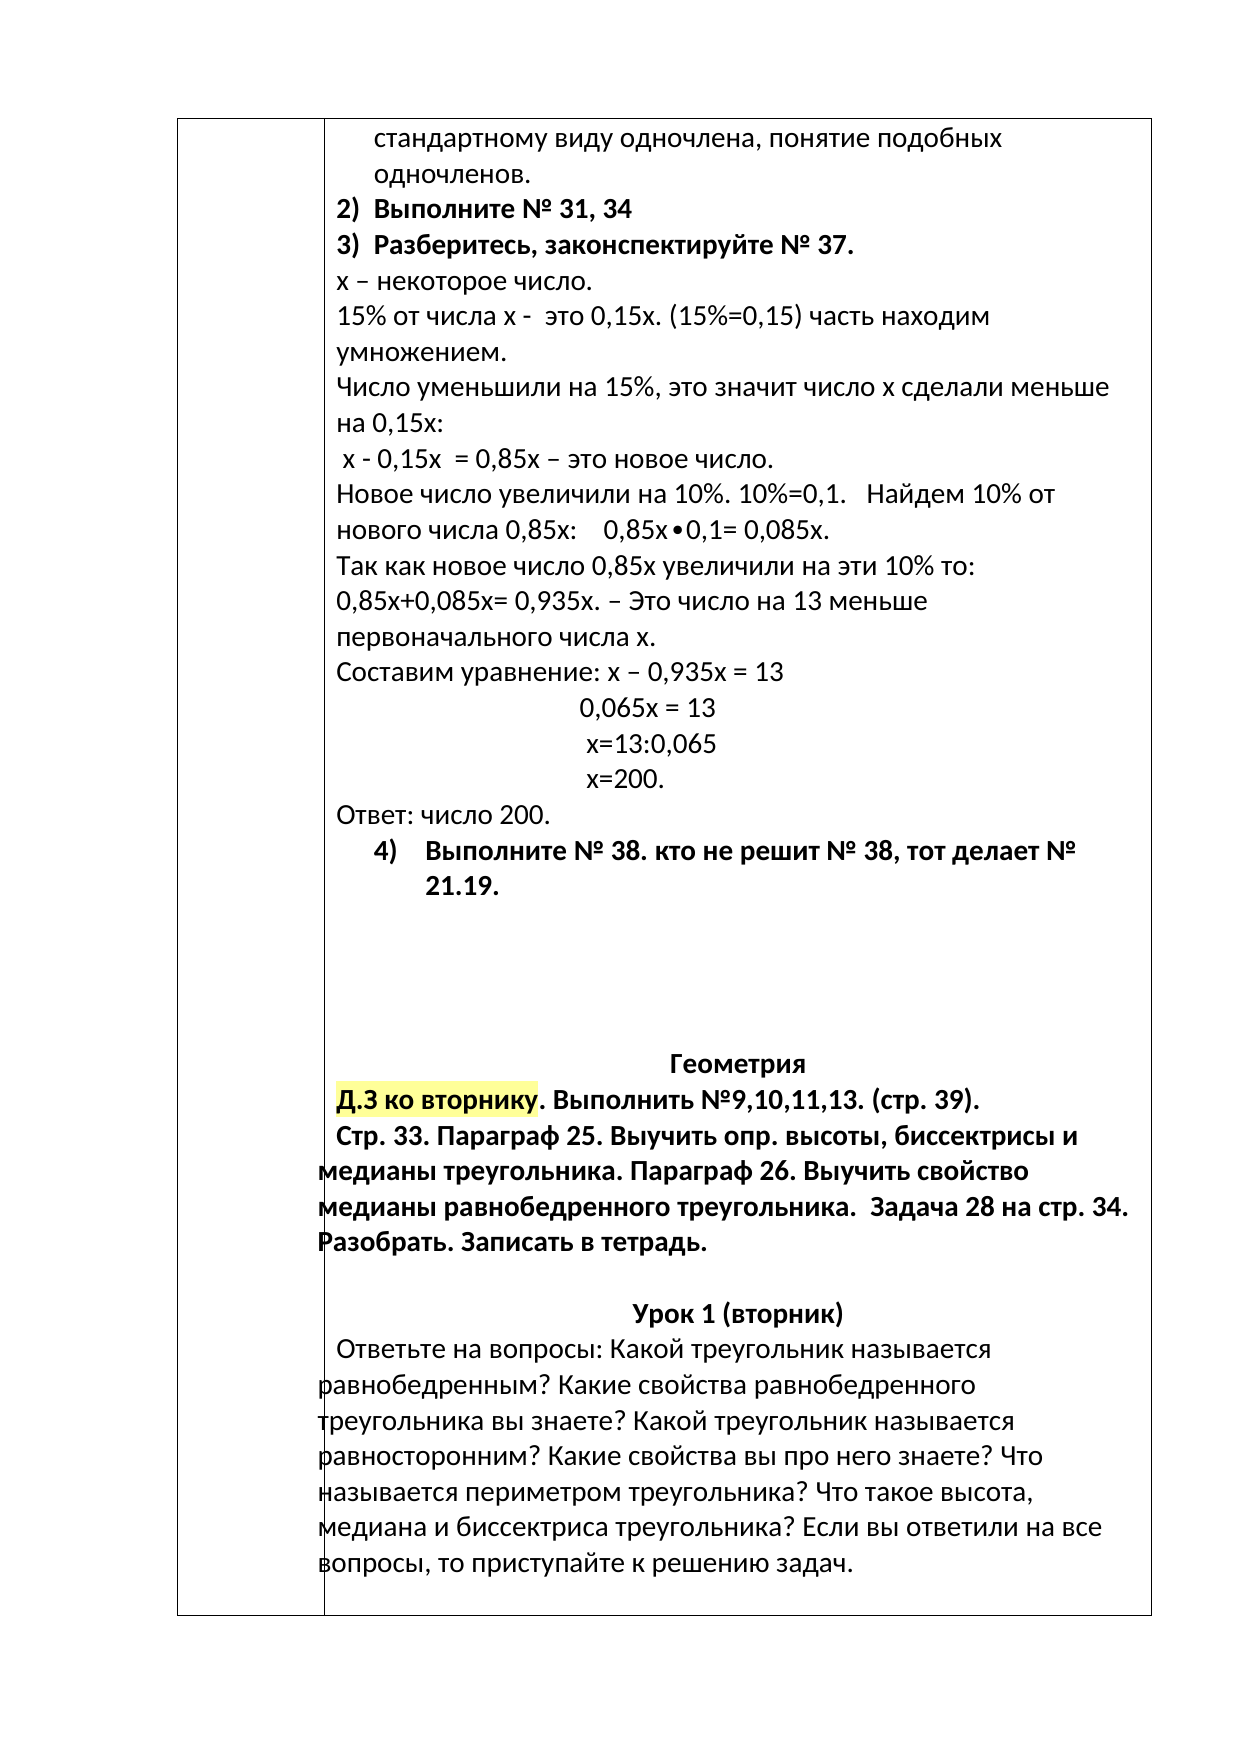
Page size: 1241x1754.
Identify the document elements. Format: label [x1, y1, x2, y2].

table_cell [178, 119, 324, 1615]
table_cell [325, 119, 1151, 1615]
